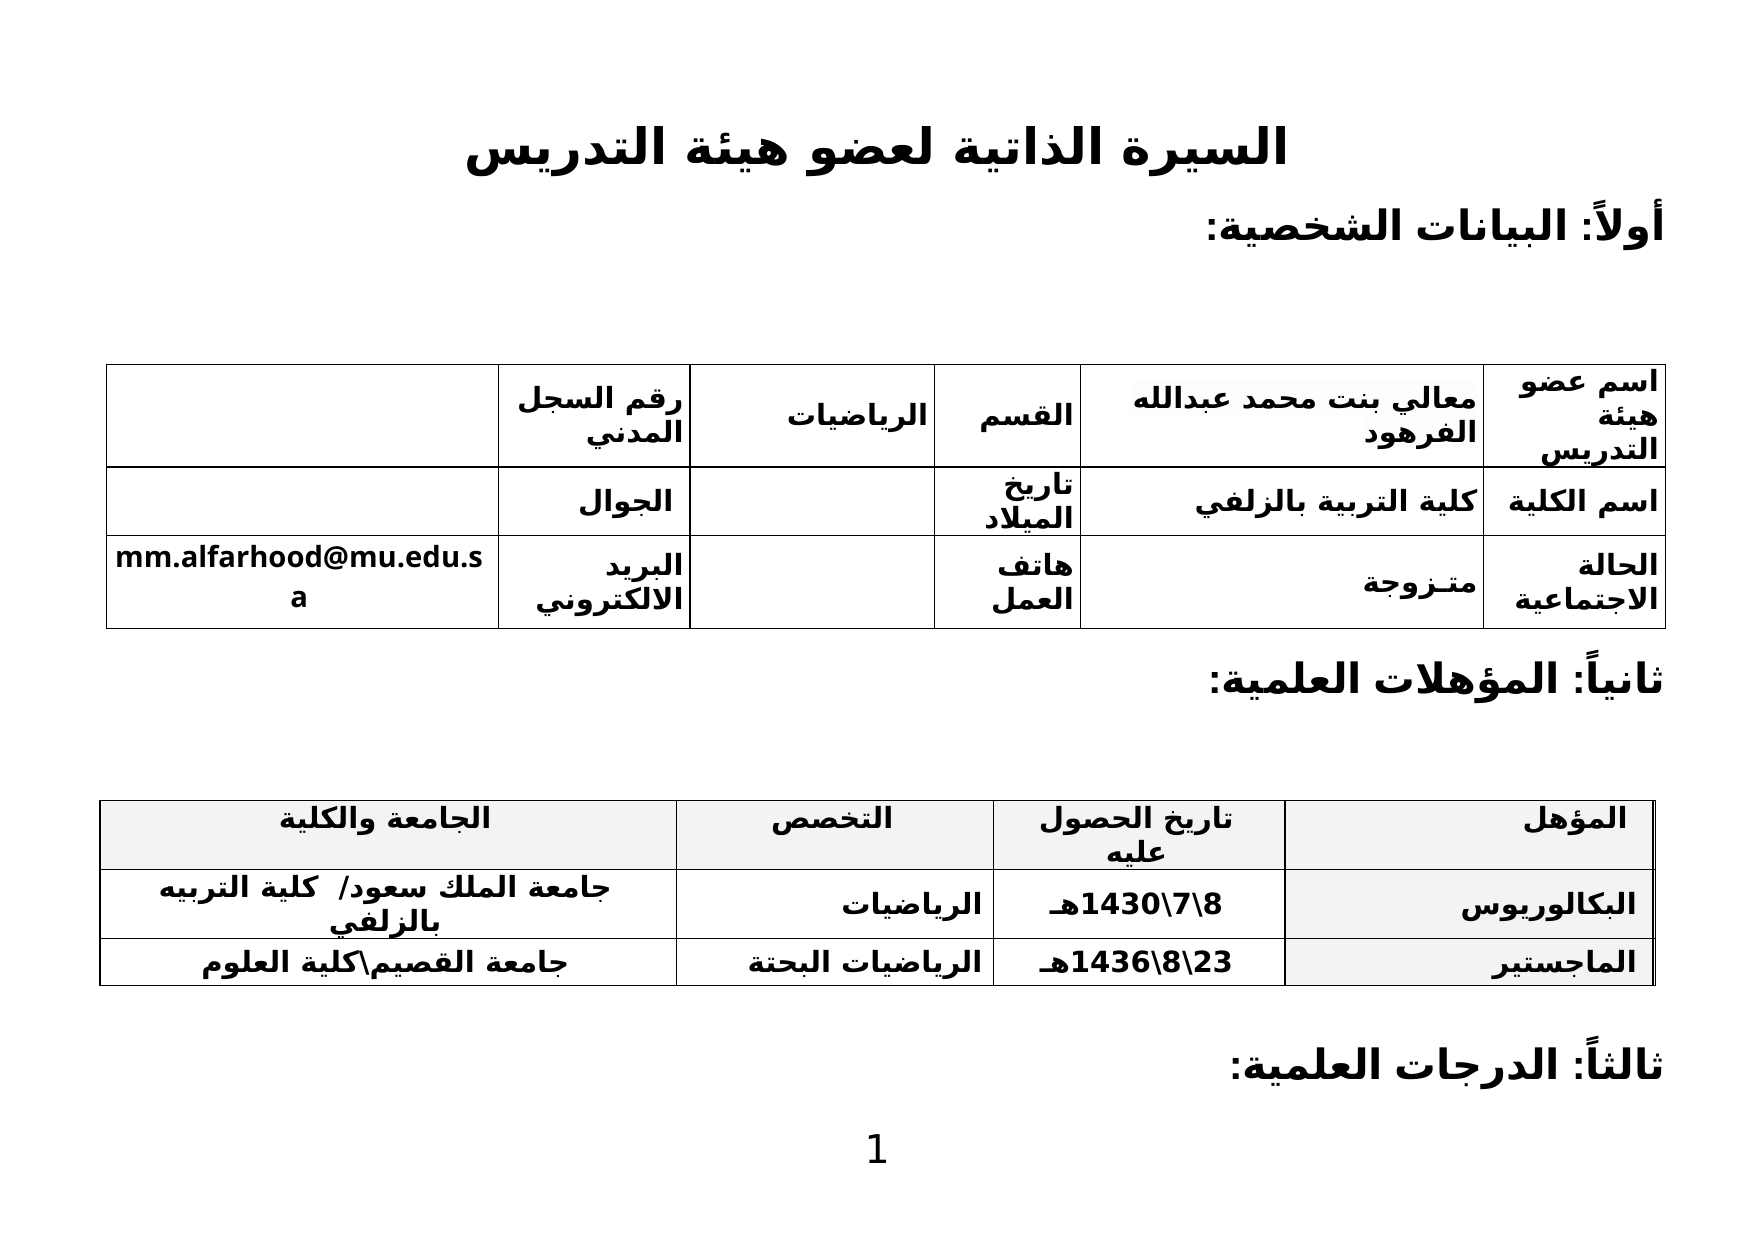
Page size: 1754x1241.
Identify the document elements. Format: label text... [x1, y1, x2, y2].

table_cell اسم الكلية [1484, 468, 1665, 535]
table_cell هاتف العمل [935, 536, 1080, 628]
table_header [107, 365, 498, 466]
text السيرة الذاتية لعضو هيئة التدريس [89, 118, 1665, 176]
table_cell متـزوجة [1081, 536, 1483, 628]
table_cell الرياضيات البحتة [677, 939, 993, 985]
table_cell جامعة القصيم\كلية العلوم [101, 939, 676, 985]
text ثالثاً: الدرجات العلمية: [89, 1040, 1665, 1088]
text أولاً: البيانات الشخصية: [89, 201, 1665, 249]
table_cell الجوال [499, 468, 689, 535]
table_header تاريخ الحصول عليه [994, 801, 1284, 869]
table_header اسم عضو هيئة التدريس [1484, 365, 1665, 466]
table_cell 23\8\1436هـ [994, 939, 1284, 985]
table_header الرياضيات [691, 365, 934, 466]
text ثانياً: المؤهلات العلمية: [89, 654, 1665, 702]
table_cell [691, 536, 934, 628]
table_cell جامعة الملك سعود/ كلية التربيه بالزلفي [101, 870, 676, 938]
table_cell البكالوريوس [1286, 870, 1652, 938]
table_cell الماجستير [1286, 939, 1652, 985]
table_header الجامعة والكلية [101, 801, 676, 869]
table_cell [691, 468, 934, 535]
table_cell [107, 468, 498, 535]
table_cell تاريخ الميلاد [935, 468, 1080, 535]
table_cell mm.alfarhood@mu.edu.sa [107, 536, 498, 628]
table_cell كلية التربية بالزلفي [1081, 468, 1483, 535]
table_cell البريد الالكتروني [499, 536, 689, 628]
table_header القسم [935, 365, 1080, 466]
table_header معالي بنت محمد عبدالله الفرهود [1081, 365, 1483, 466]
table_header رقم السجل المدني [499, 365, 689, 466]
table_header المؤهل [1286, 801, 1652, 869]
table_cell الرياضيات [677, 870, 993, 938]
table_cell 8\7\1430هـ [994, 870, 1284, 938]
table_header التخصص [677, 801, 993, 869]
table_cell الحالة الاجتماعية [1484, 536, 1665, 628]
